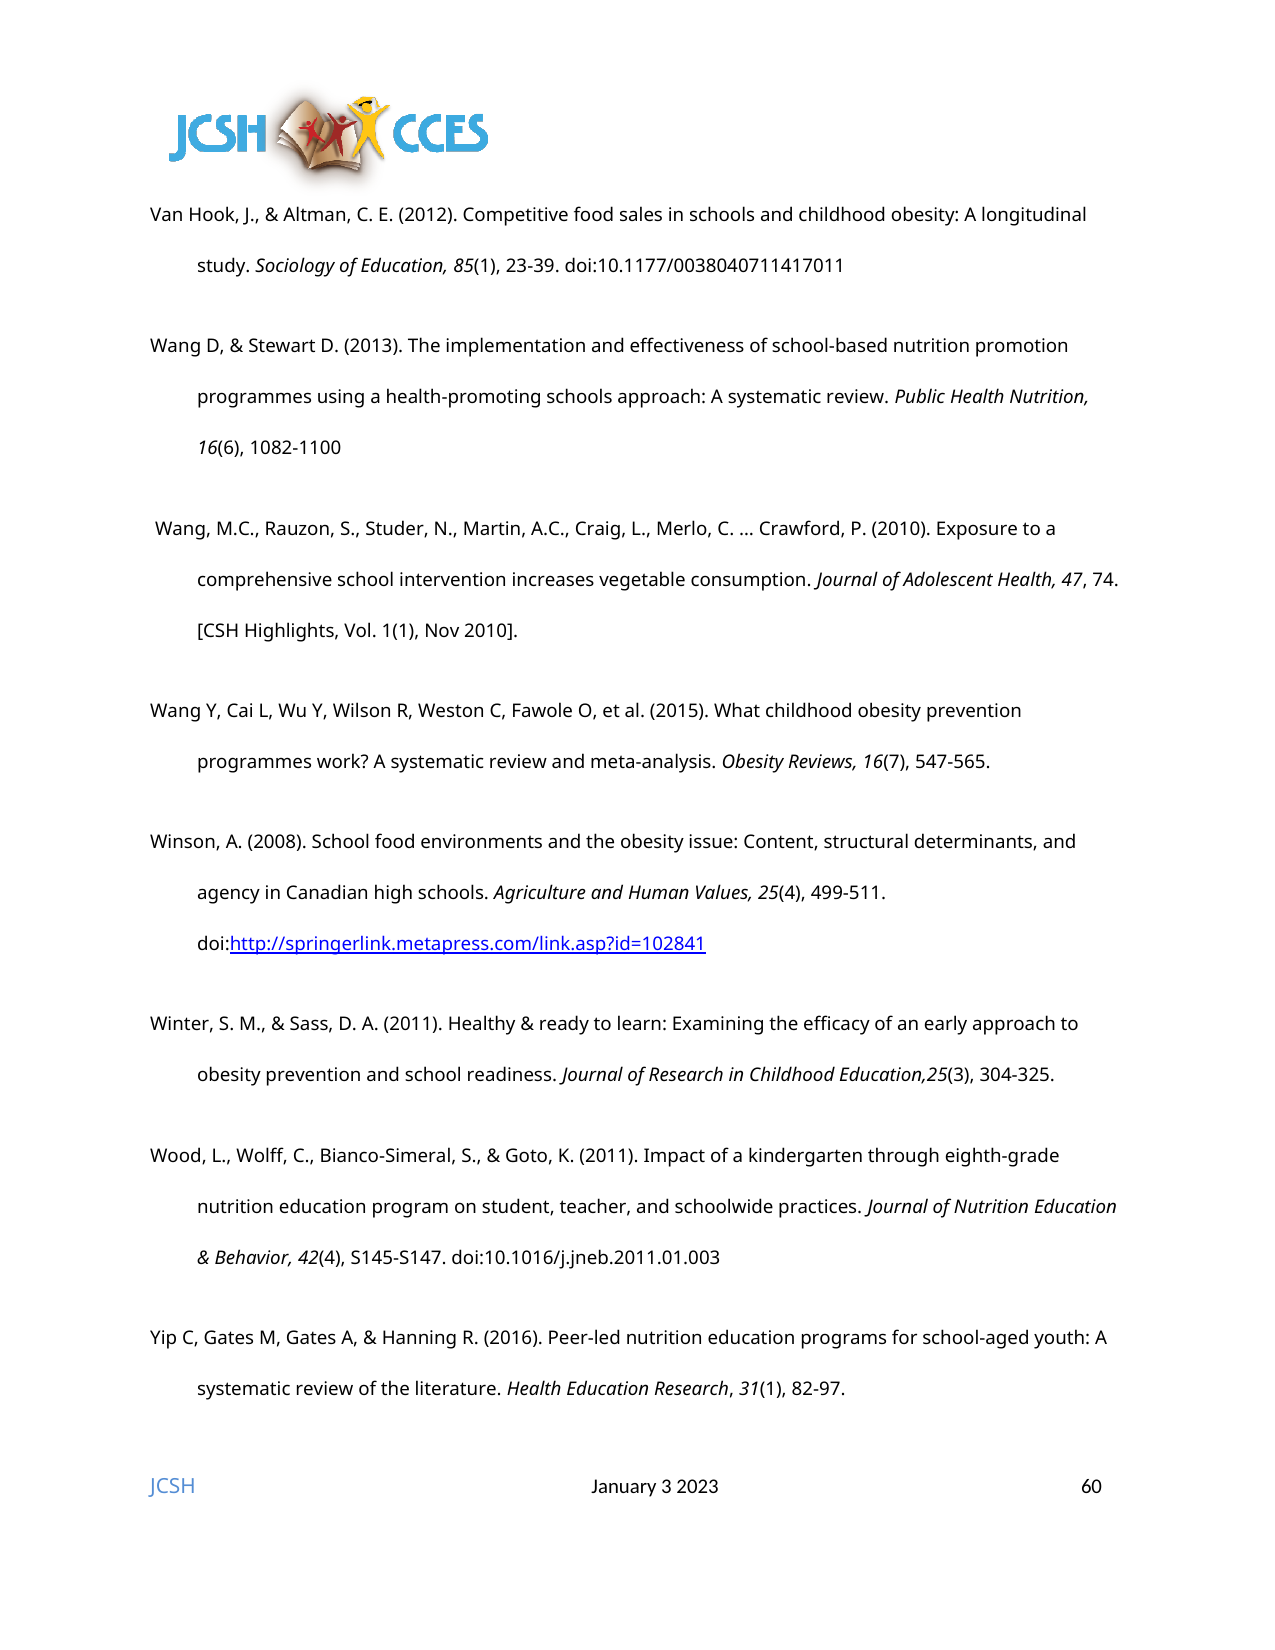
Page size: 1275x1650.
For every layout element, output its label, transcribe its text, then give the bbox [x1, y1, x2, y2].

text Wang Y, Cai L, Wu Y, Wilson R, Weston C, Fawole O, et al. (2015). What childhood obesity prevention programmes work? A systematic review and meta-analysis. Obesity Reviews, 16(7), 547-565. [150, 697, 1125, 774]
text Wang, M.C., Rauzon, S., Studer, N., Martin, A.C., Craig, L., Merlo, C. … Crawford, P. (2010). Exposure to a comprehensive school intervention increases vegetable consumption. Journal of Adolescent Health, 47, 74. [CSH Highlights, Vol. 1(1), Nov 2010]. [150, 515, 1125, 642]
text Winson, A. (2008). School food environments and the obesity issue: Content, structural determinants, and agency in Canadian high schools. Agriculture and Human Values, 25(4), 499-511. doi:http://springerlink.metapress.com/link.asp?id=102841 [150, 828, 1125, 956]
text Winter, S. M., & Sass, D. A. (2011). Healthy & ready to learn: Examining the efficacy of an early approach to obesity prevention and school readiness. Journal of Research in Childhood Education,25(3), 304-325. [150, 1011, 1125, 1087]
text Wood, L., Wolff, C., Bianco-Simeral, S., & Goto, K. (2011). Impact of a kindergarten through eighth-grade nutrition education program on student, teacher, and schoolwide practices. Journal of Nutrition Education & Behavior, 42(4), S145-S147. doi:10.1016/j.jneb.2011.01.003 [150, 1142, 1125, 1269]
text Wang D, & Stewart D. (2013). The implementation and effectiveness of school-based nutrition promotion programmes using a health-promoting schools approach: A systematic review. Public Health Nutrition, 16(6), 1082-1100 [150, 332, 1125, 460]
text Yip C, Gates M, Gates A, & Hanning R. (2016). Peer-led nutrition education programs for school-aged youth: A systematic review of the literature. Health Education Research, 31(1), 82-97. [150, 1324, 1125, 1401]
text Van Hook, J., & Altman, C. E. (2012). Competitive food sales in schools and childhood obesity: A longitudinal study. Sociology of Education, 85(1), 23-39. doi:10.1177/0038040711417011 [150, 201, 1125, 278]
picture [150, 75, 506, 202]
